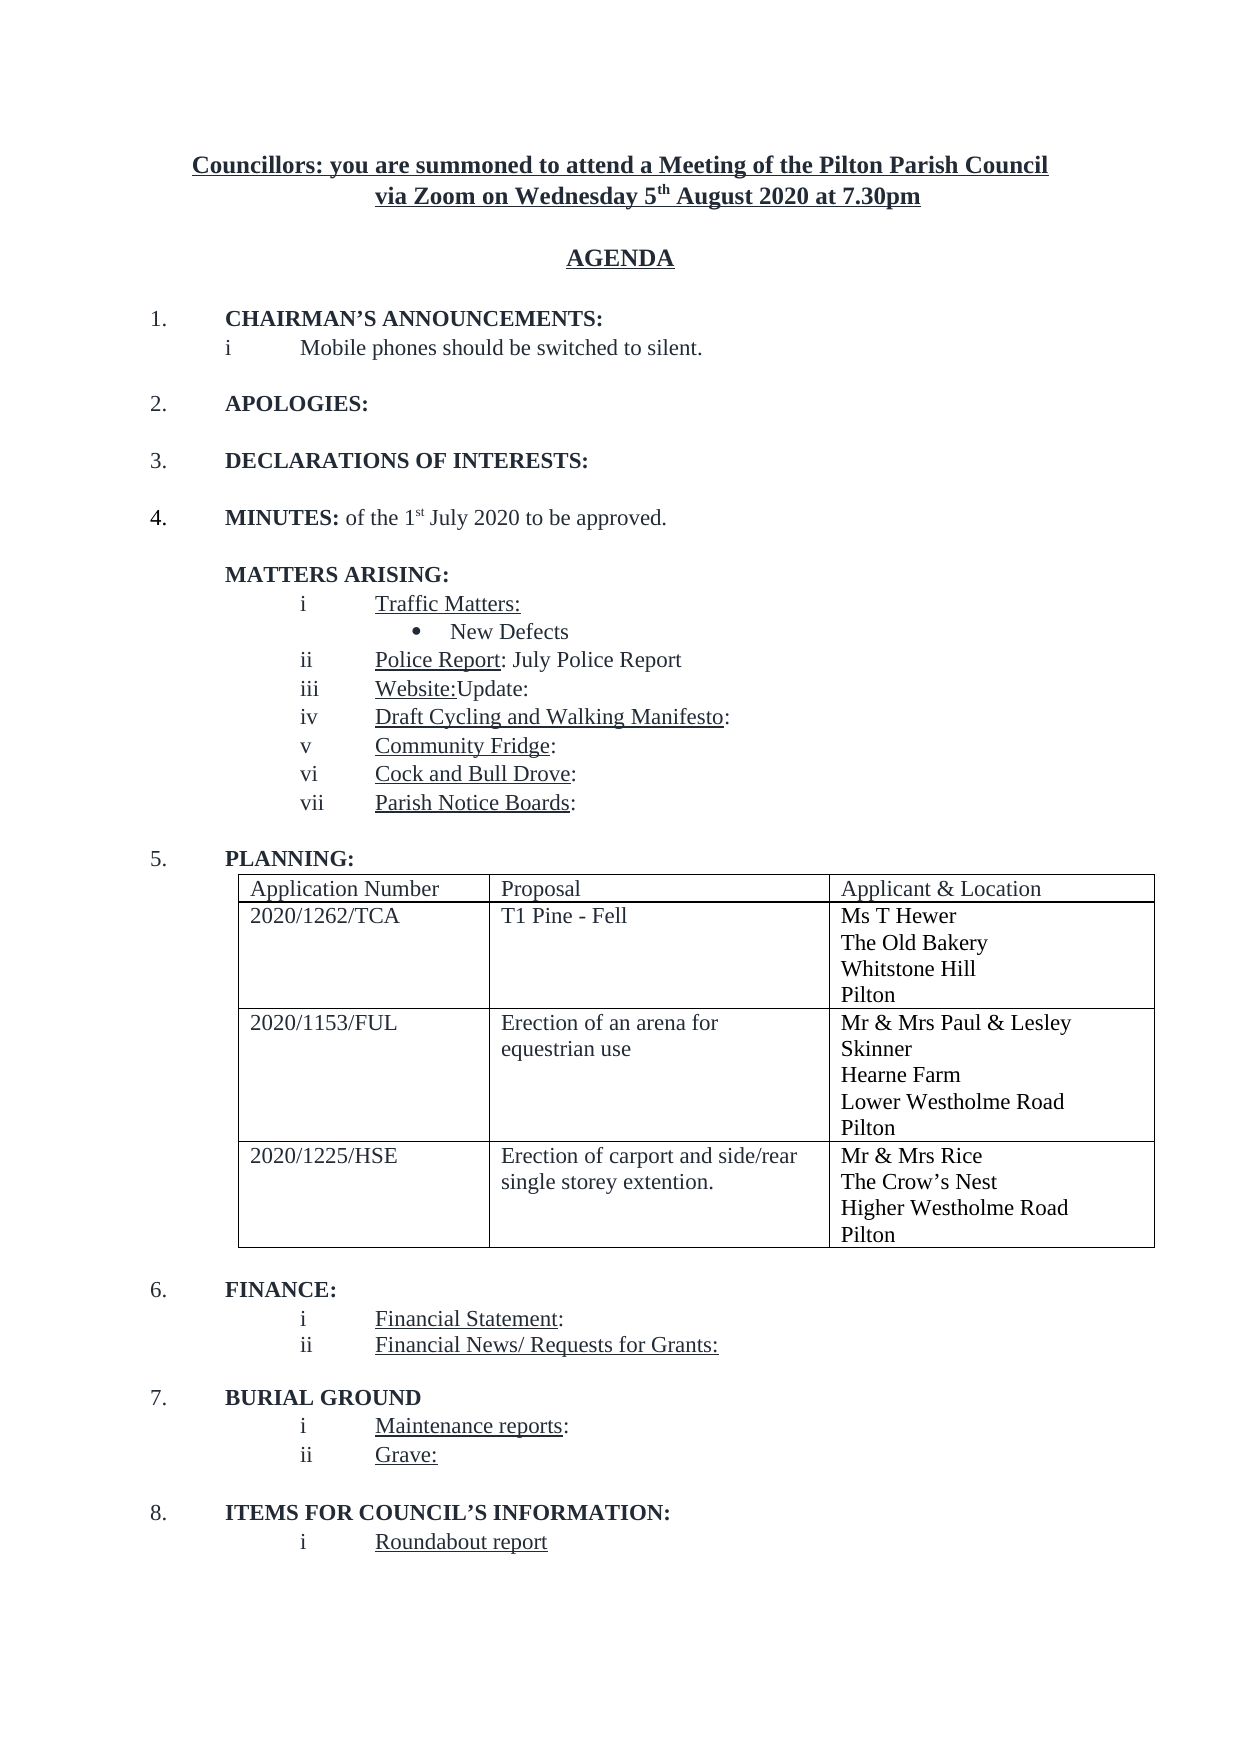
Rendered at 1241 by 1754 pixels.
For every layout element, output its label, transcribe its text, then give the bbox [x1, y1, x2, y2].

text vii Parish Notice Boards: [225, 789, 1090, 815]
text i Mobile phones should be switched to silent. [150, 334, 1090, 360]
table_cell Mr & Mrs Paul & Lesley Skinner Hearne Farm Lower Westholme Road Pilton [830, 1009, 1154, 1141]
table_cell Erection of carport and side/rear single storey extention. [490, 1142, 829, 1247]
table_header Applicant & Location [830, 875, 1154, 901]
text via Zoom on Wednesday 5th August 2020 at 7.30pm [300, 181, 1090, 210]
text 7. BURIAL GROUND [150, 1384, 1090, 1410]
text v Community Fridge: [225, 732, 1090, 758]
text AGENDA [150, 243, 1090, 272]
table_header Application Number [239, 875, 489, 901]
text Councillors: you are summoned to attend a Meeting of the Pilton Parish Council [150, 150, 1090, 179]
text 5. PLANNING: [150, 846, 1090, 872]
table_cell Ms T Hewer The Old Bakery Whitstone Hill Pilton [830, 903, 1154, 1008]
text ii Police Report: July Police Report [225, 646, 1090, 673]
table_cell 2020/1225/HSE [239, 1142, 489, 1247]
text iv Draft Cycling and Walking Manifesto: [225, 703, 1090, 730]
text 6. FINANCE: [150, 1277, 1090, 1303]
text MATTERS ARISING: [150, 561, 1090, 587]
table_cell T1 Pine - Fell [490, 903, 829, 1008]
table_cell Erection of an arena for equestrian use [490, 1009, 829, 1141]
table_header Proposal [490, 875, 829, 901]
text vi Cock and Bull Drove: [225, 760, 1090, 787]
text ii Financial News/ Requests for Grants: [300, 1331, 1090, 1358]
text 2. APOLOGIES: [150, 391, 1090, 417]
list New Defects [412, 618, 1090, 644]
text 1. CHAIRMAN’S ANNOUNCEMENTS: [150, 305, 1090, 332]
table_cell 2020/1262/TCA [239, 903, 489, 1008]
text iii Website:Update: [225, 675, 1090, 701]
table_cell 2020/1153/FUL [239, 1009, 489, 1141]
text 3. DECLARATIONS OF INTERESTS: [150, 447, 1090, 474]
text 4. MINUTES: of the 1st July 2020 to be approved. [150, 504, 1090, 531]
text i Traffic Matters: [225, 589, 1090, 616]
text i Roundabout report [225, 1528, 1090, 1554]
table_cell Mr & Mrs Rice The Crow’s Nest Higher Westholme Road Pilton [830, 1142, 1154, 1247]
text ii Grave: [300, 1441, 1090, 1467]
text i Financial Statement: [300, 1305, 1090, 1331]
text i Maintenance reports: [300, 1412, 1090, 1439]
text 8. ITEMS FOR COUNCIL’S INFORMATION: [150, 1499, 1090, 1526]
